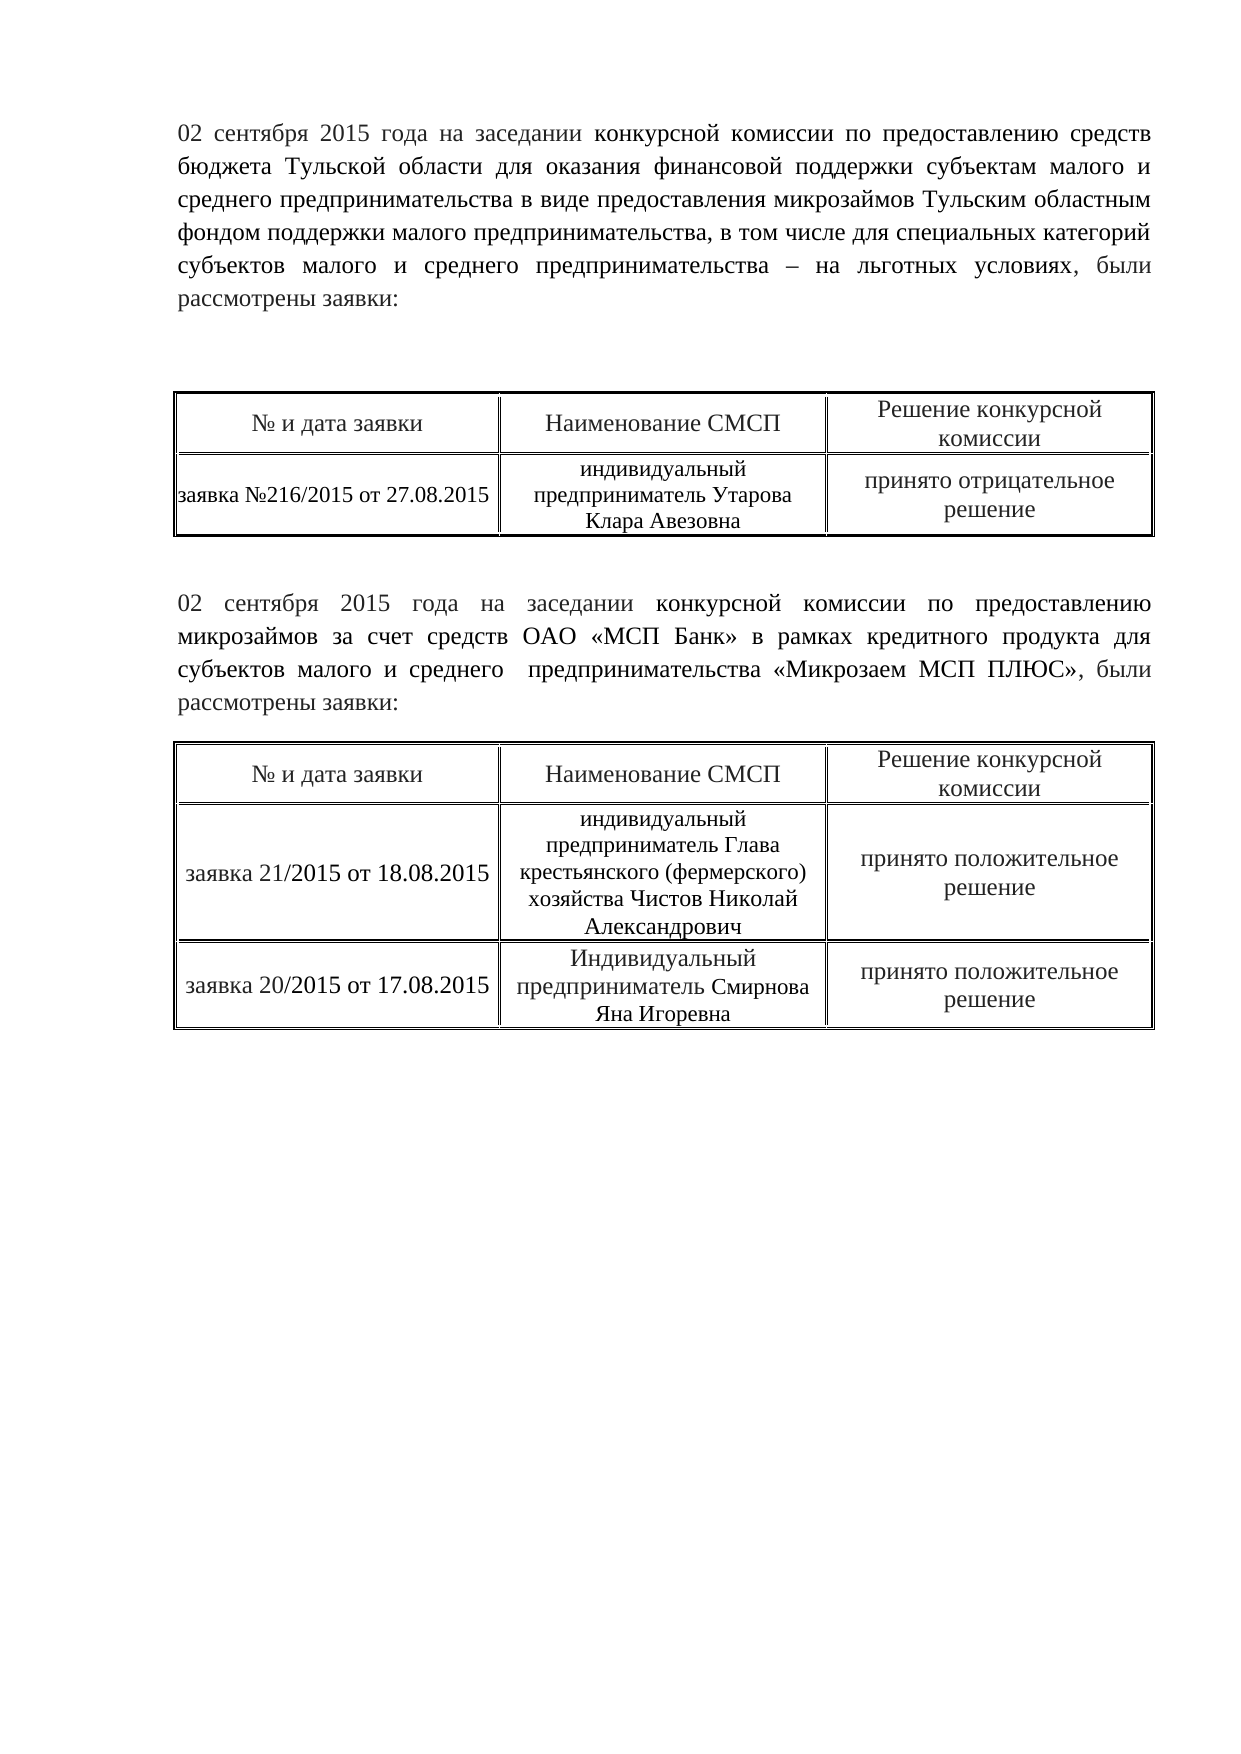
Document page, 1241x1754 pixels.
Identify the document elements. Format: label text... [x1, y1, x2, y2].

table_header Решение конкурсной комиссии [826, 394, 1151, 452]
table_header № и дата заявки [177, 394, 499, 452]
table_cell заявка 20/2015 от 17.08.2015 [177, 939, 499, 1026]
table_cell принято положительное решение [826, 939, 1152, 1026]
table_cell заявка №216/2015 от 27.08.2015 [175, 452, 499, 534]
table_header Наименование СМСП [500, 394, 826, 452]
table_cell принято отрицательное решение [826, 452, 1153, 534]
table_header Решение конкурсной комиссии [826, 745, 1151, 802]
table_cell Индивидуальный предприниматель Смирнова Яна Игоревна [500, 943, 826, 1026]
table_cell заявка 21/2015 от 18.08.2015 [175, 802, 499, 939]
table_header Наименование СМСП [500, 745, 826, 802]
text 02 сентября 2015 года на заседании конкурсной комиссии по предоставлению средств бюджета Тульской области для оказания финансовой поддержки субъектам малого и среднего предпринимательства в виде предоставления микрозаймов Тульским областным фондом поддержки малого предпринимательства, в том числе для специальных категорий субъектов малого и среднего предпринимательства – на льготных условиях, были рассмотрены заявки: [177, 118, 1152, 312]
text 02 сентября 2015 года на заседании конкурсной комиссии по предоставлению микрозаймов за счет средств ОАО «МСП Банк» в рамках кредитного продукта для субъектов малого и среднего предпринимательства «Микрозаем МСП ПЛЮС», были рассмотрены заявки: [177, 588, 1152, 716]
table_cell принято положительное решение [826, 802, 1153, 939]
table_header № и дата заявки [177, 745, 499, 802]
table_cell индивидуальный предприниматель Глава крестьянского (фермерского) хозяйства Чистов Николай Александрович [501, 805, 825, 939]
table_cell индивидуальный предприниматель Утарова Клара Авезовна [500, 455, 826, 534]
